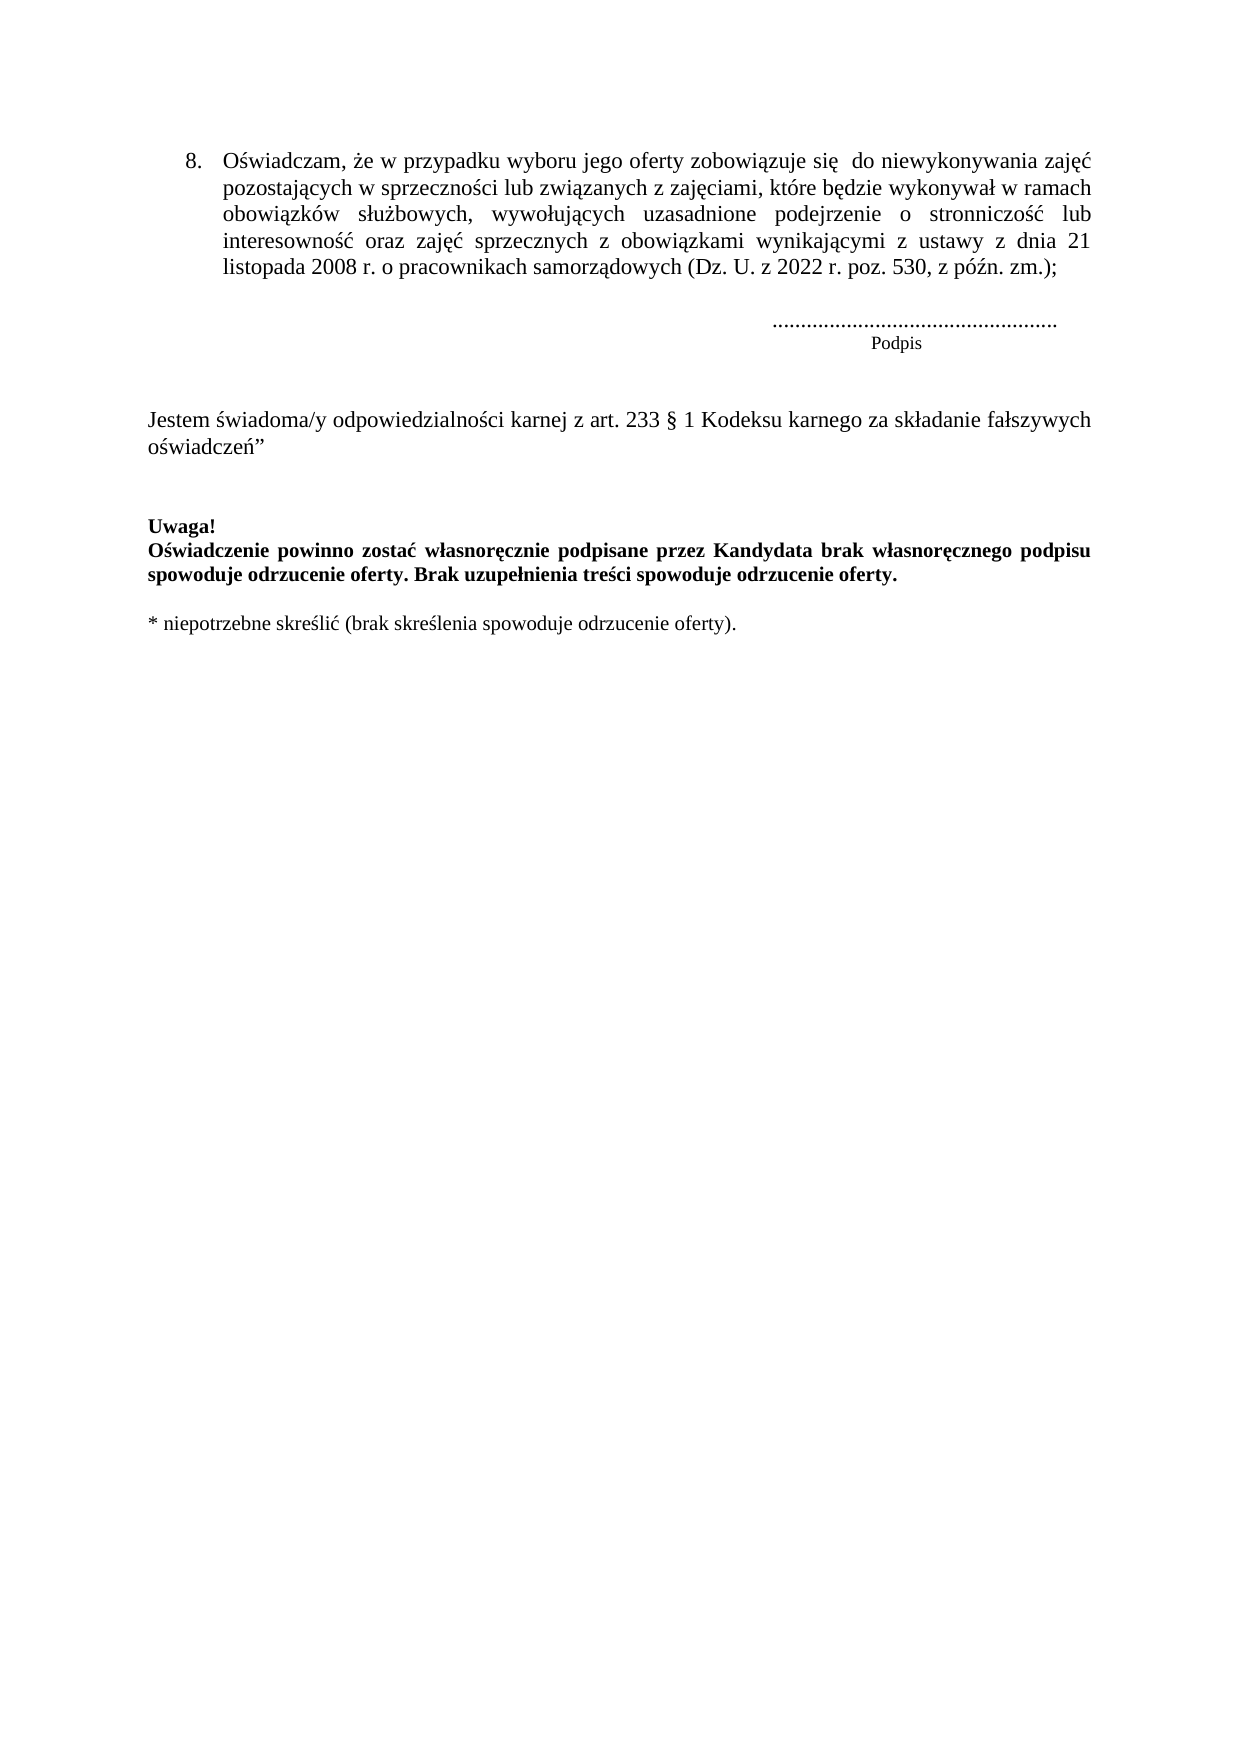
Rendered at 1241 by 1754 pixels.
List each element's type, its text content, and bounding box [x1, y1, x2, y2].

text * niepotrzebne skreślić (brak skreślenia spowoduje odrzucenie oferty). [148, 610, 1093, 634]
text Uwaga! [148, 514, 1093, 538]
text Oświadczenie powinno zostać własnoręcznie podpisane przez Kandydata brak własnoręcznego podpisu spowoduje odrzucenie oferty. Brak uzupełnienia treści spowoduje odrzucenie oferty. [148, 538, 1093, 586]
list Oświadczam, że w przypadku wyboru jego oferty zobowiązuje się do niewykonywania zajęć pozostających w sprzeczności lub związanych z zajęciami, które będzie wykonywał w ramach obowiązków służbowych, wywołujących uzasadnione podejrzenie o stronniczość lub interesowność oraz zajęć sprzecznych z obowiązkami wynikającymi z ustawy z dnia 21 listopada 2008 r. o pracownikach samorządowych (Dz. U. z 2022 r. poz. 530, z późn. zm.); [185, 148, 1093, 279]
text Jestem świadoma/y odpowiedzialności karnej z art. 233 § 1 Kodeksu karnego za składanie fałszywych oświadczeń” [148, 406, 1093, 459]
text Podpis [700, 332, 1093, 354]
text .................................................. [738, 306, 1093, 332]
